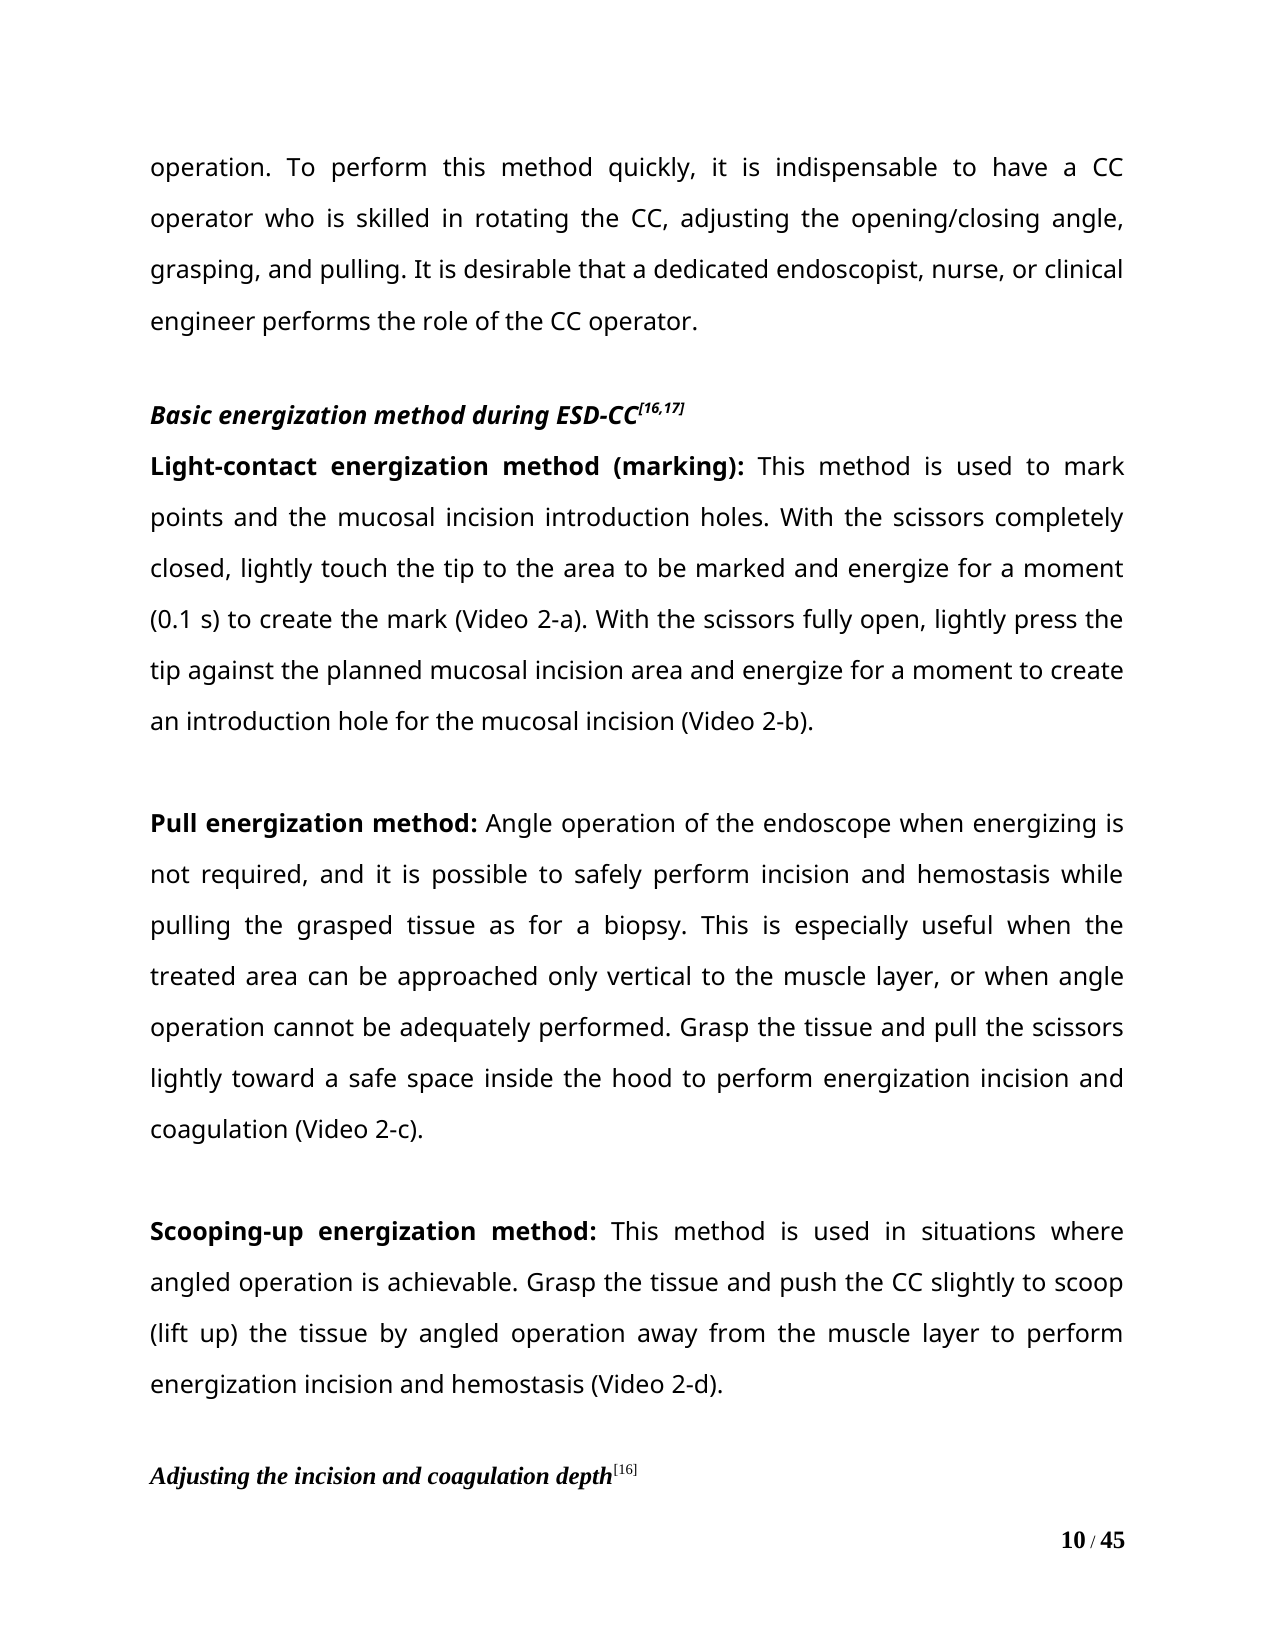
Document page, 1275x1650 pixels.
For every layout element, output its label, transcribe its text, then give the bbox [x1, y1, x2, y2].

text Adjusting the incision and coagulation depth[16] [150, 1461, 1125, 1490]
text Light-contact energization method (marking): This method is used to mark points and the mucosal incision introduction holes. With the scissors completely closed, lightly touch the tip to the area to be marked and energize for a moment (0.1 s) to create the mark (Video 2-a). With the scissors fully open, lightly press the tip against the planned mucosal incision area and energize for a moment to create an introduction hole for the mucosal incision (Video 2-b). [150, 448, 1125, 738]
text Basic energization method during ESD-CC[16,17] [150, 397, 1125, 431]
text Scooping-up energization method: This method is used in situations where angled operation is achievable. Grasp the tissue and push the CC slightly to scoop (lift up) the tissue by angled operation away from the muscle layer to perform energization incision and hemostasis (Video 2-d). [150, 1214, 1125, 1401]
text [150, 150, 1125, 337]
text Pull energization method: Angle operation of the endoscope when energizing is not required, and it is possible to safely perform incision and hemostasis while pulling the grasped tissue as for a biopsy. This is especially useful when the treated area can be approached only vertical to the muscle layer, or when angle operation cannot be adequately performed. Grasp the tissue and pull the scissors lightly toward a safe space inside the hood to perform energization incision and coagulation (Video 2-c). [150, 806, 1125, 1146]
